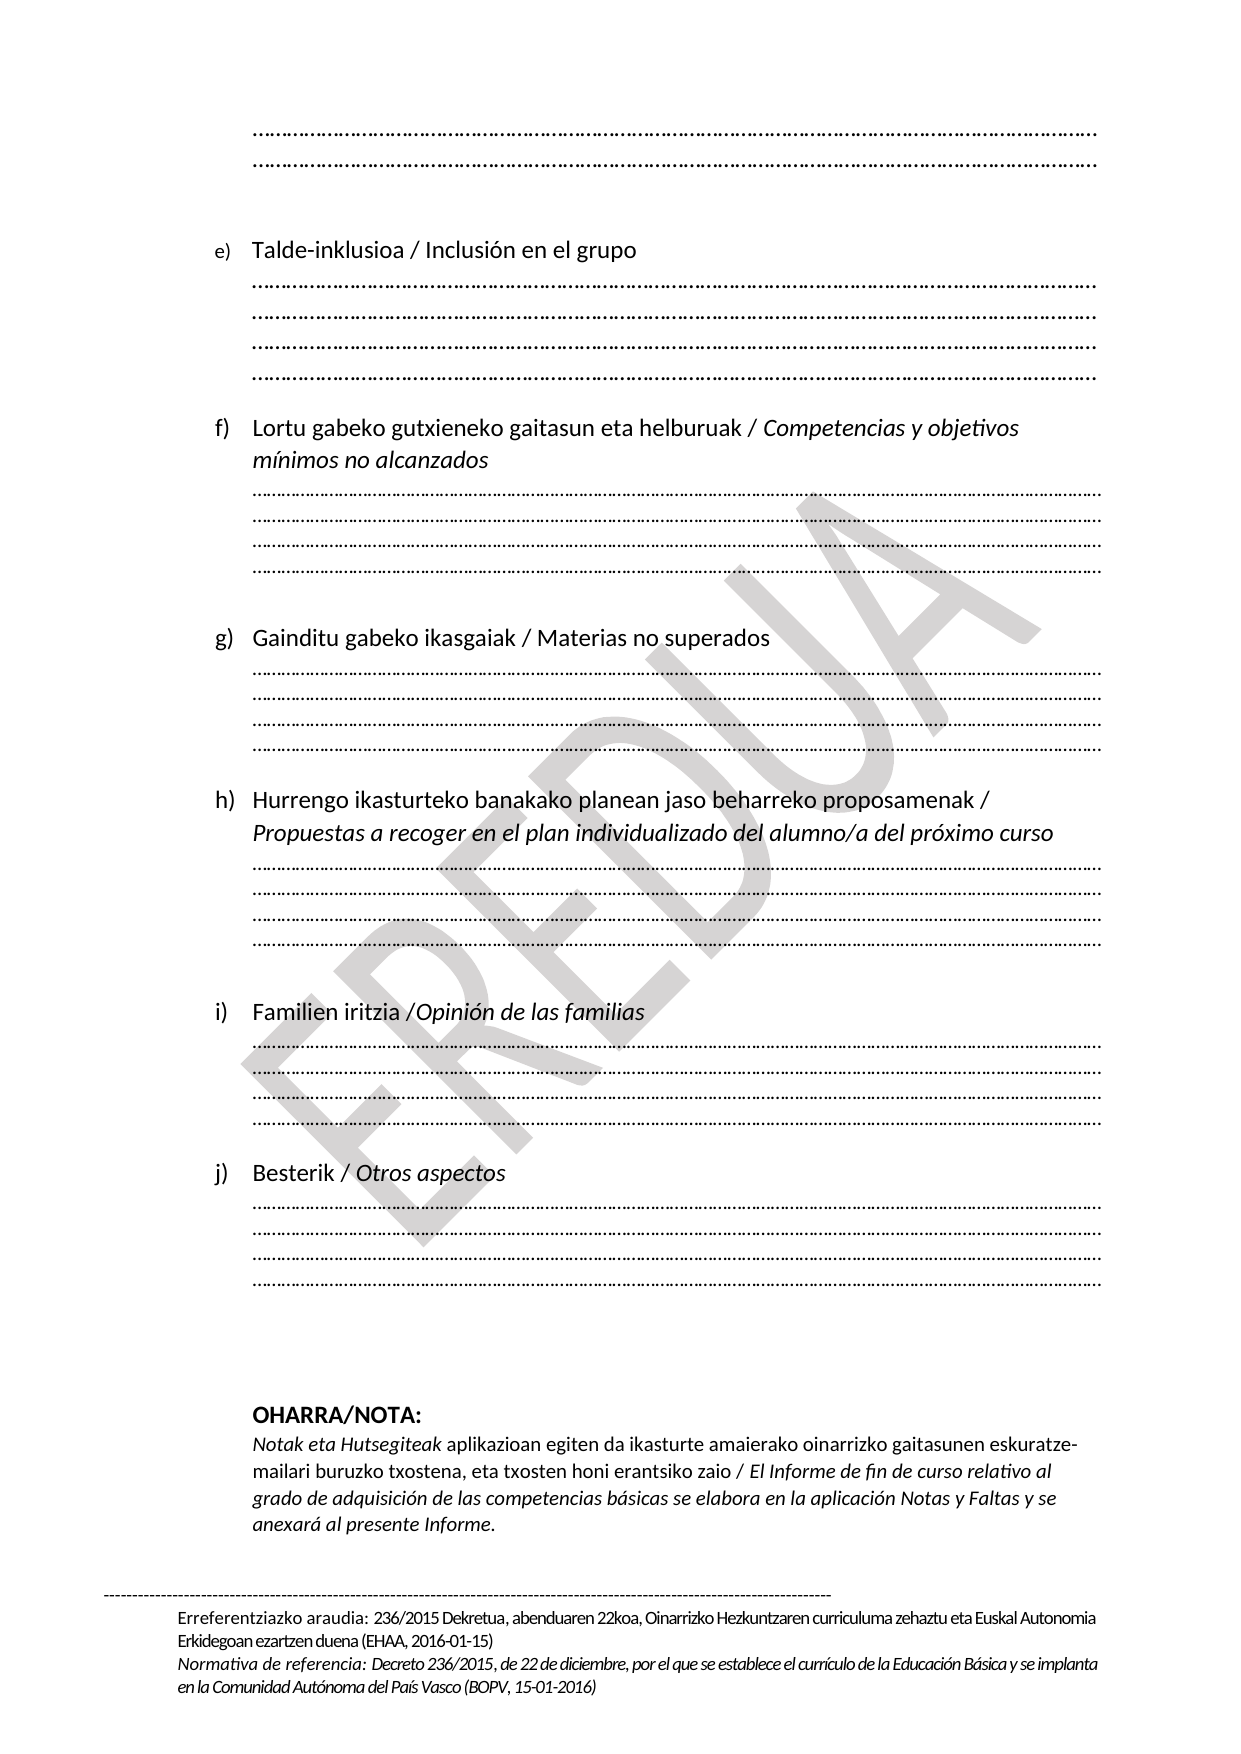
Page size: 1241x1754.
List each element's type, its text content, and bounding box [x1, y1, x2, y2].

list Gainditu gabeko ikasgaiak / Materias no superados [215, 622, 1093, 653]
list …………………………………………………………………………………………………………………………………………………………………………………………………………………………………………………………………………………………………………………………………………………………………………………………………………………………………………………………………………………………………………………………………………………………………………………………………………………………………………………… [252, 1189, 1107, 1291]
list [252, 112, 1107, 173]
list Lortu gabeko gutxieneko gaitasun eta helburuak / Competencias y objetivos mínimos no alcanzados [215, 412, 1093, 475]
text …………………………………………………………………………………………………………………………………………………………………………………………………………………………………………………………………………………………………………………………………………………………………………………………………………………………………………………………………………………………………………………………………………………………………………………………………………………………………………………… [252, 655, 1107, 757]
list Familien iritzia /Opinión de las familias [215, 996, 1093, 1026]
text …………………………………………………………………………………………………………………………………………………………………………………………………………………………………………………………………………………………………………………………………………………………………………………………………………………………………………………………………………………………………………………………………………………………………………………………………………………………………………………… [252, 850, 1107, 952]
list Hurrengo ikasturteko banakako planean jaso beharreko proposamenak / Propuestas a recoger en el plan individualizado del alumno/a del próximo curso [215, 784, 1093, 848]
list Talde-inklusioa / Inclusión en el grupo ………………………………………………………………………………………………………………………………………………………………………………………………………………………………………………………………………………………………………………………………………………………………………………………………………………………………………………………………………………………………………………………………………… [214, 234, 1107, 387]
list …………………………………………………………………………………………………………………………………………………………………………………………………………………………………………………………………………………………………………………………………………………………………………………………………………………………………………………………………………………………………………………………………………………………………………………………………………………………………………………… [252, 1029, 1107, 1130]
list Besterik / Otros aspectos [215, 1157, 1107, 1188]
list …………………………………………………………………………………………………………………………………………………………………………………………………………………………………………………………………………………………………………………………………………………………………………………………………………………………………………………………………………………………………………………………………………………………………………………………………………………………………………………… [252, 477, 1107, 578]
list Notak eta Hutsegiteak aplikazioan egiten da ikasturte amaierako oinarrizko gaitasunen eskuratze-mailari buruzko txostena, eta txosten honi erantsiko zaio / El Informe de fin de curso relativo al grado de adquisición de las competencias básicas se elabora en la aplicación Notas y Faltas y se anexará al presente Informe. [252, 1431, 1107, 1537]
list OHARRA/NOTA: [252, 1399, 1107, 1429]
